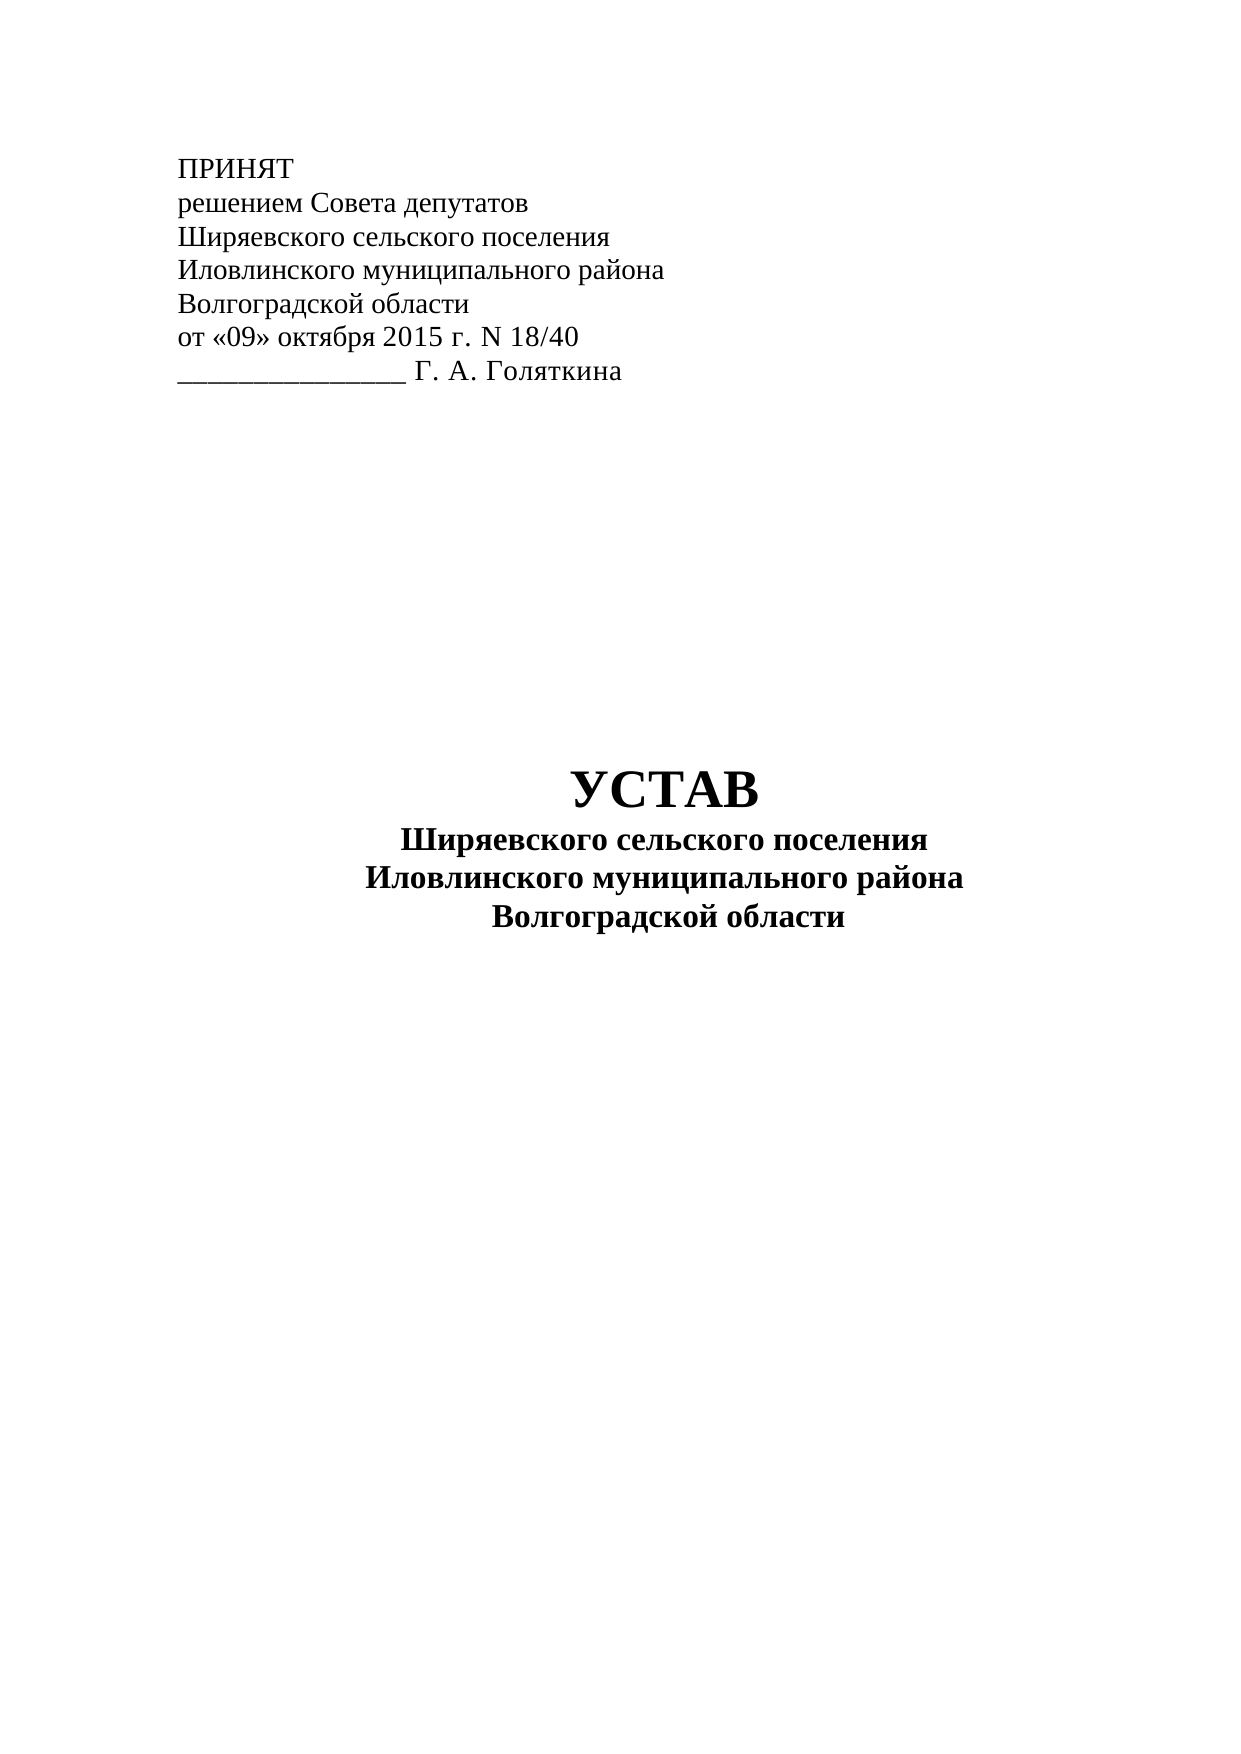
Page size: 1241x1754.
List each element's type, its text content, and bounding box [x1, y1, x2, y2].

text от «09» октября 2015 г. N 18/40 [177, 319, 1152, 353]
text Ширяевского сельского поселения Иловлинского муниципального района Волгоградской области [177, 819, 1152, 934]
text ПРИНЯТ [177, 152, 1152, 185]
text Волгоградской области [177, 286, 1152, 319]
text решением Совета депутатов [177, 185, 1152, 219]
text Иловлинского муниципального района [177, 252, 1152, 286]
text Ширяевского сельского поселения [177, 219, 1152, 252]
text УСТАВ [177, 757, 1152, 819]
text _______________ Г. А. Голяткина [177, 353, 1152, 386]
